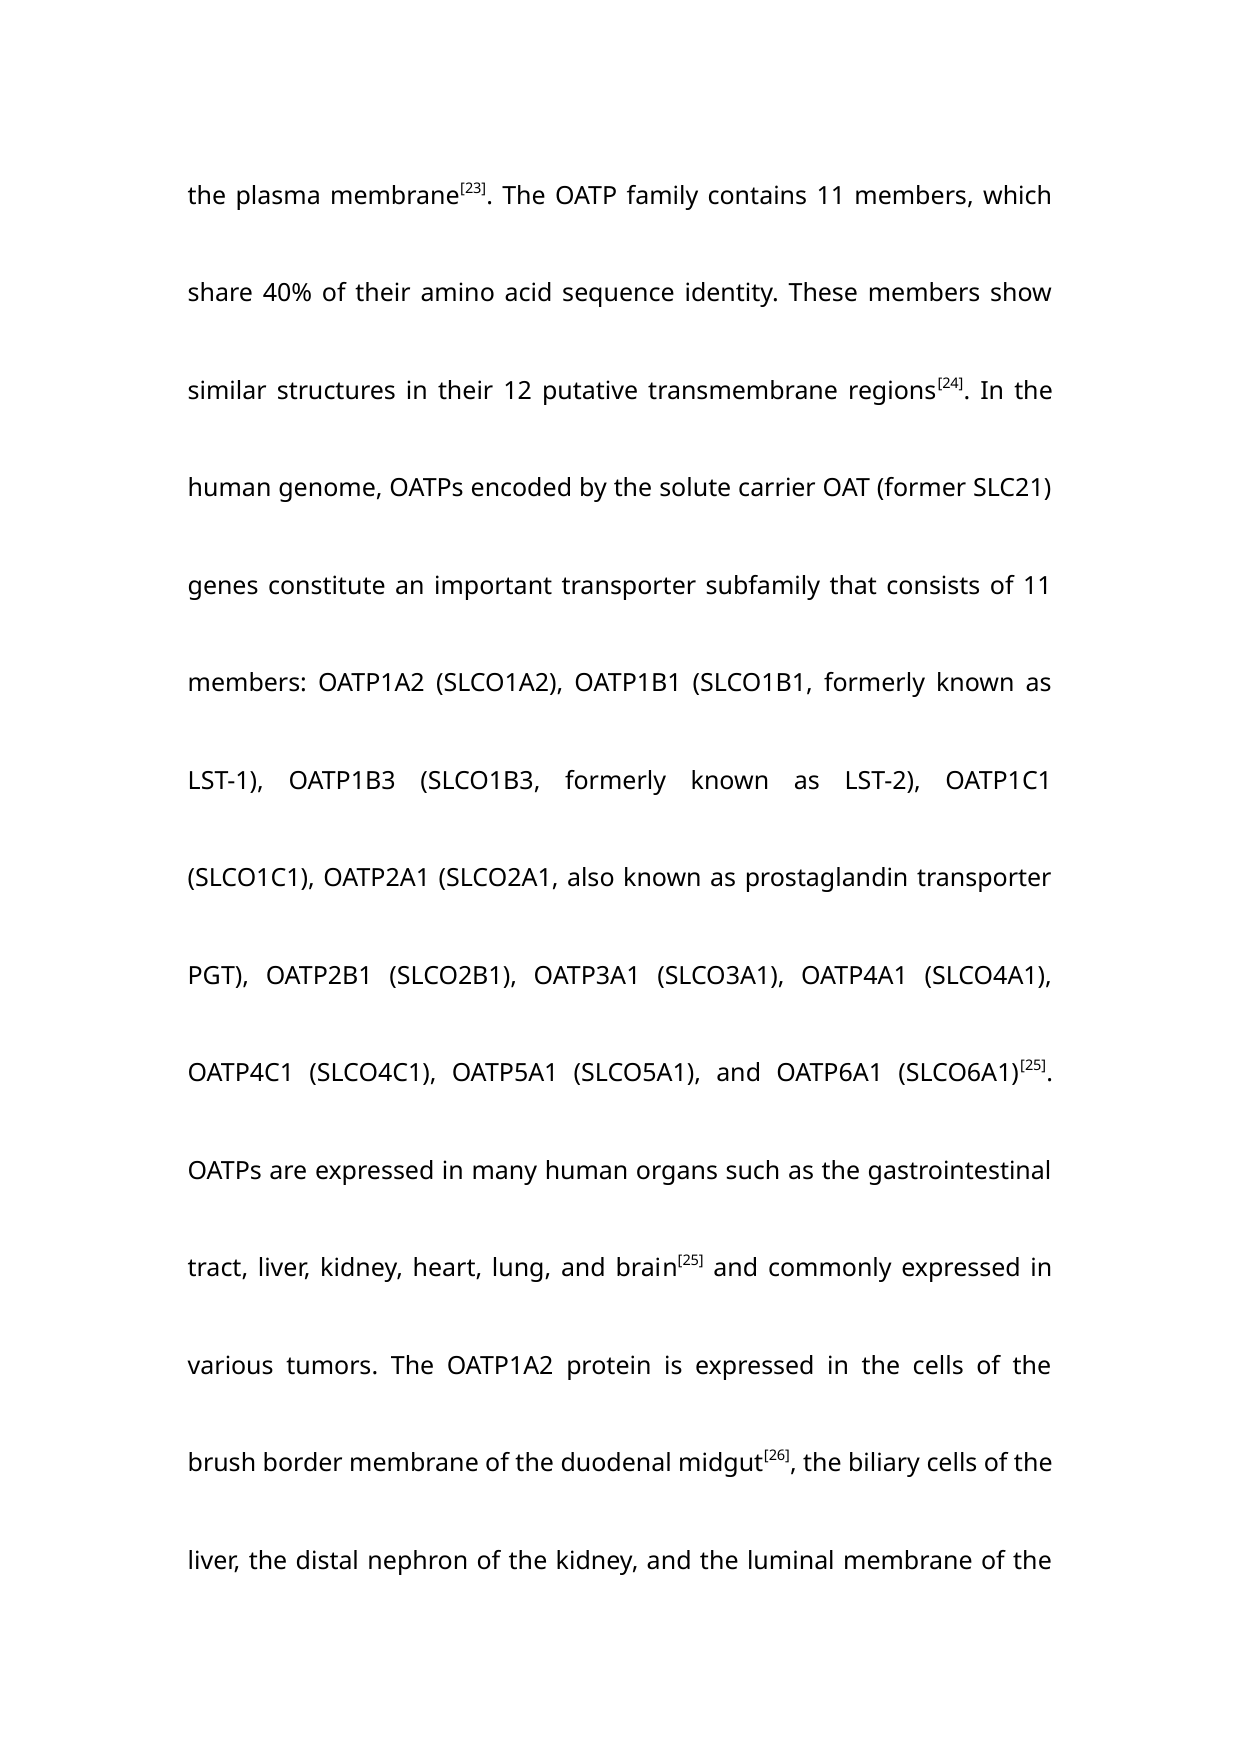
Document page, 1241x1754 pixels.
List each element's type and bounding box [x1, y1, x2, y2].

text [187, 162, 1053, 1592]
